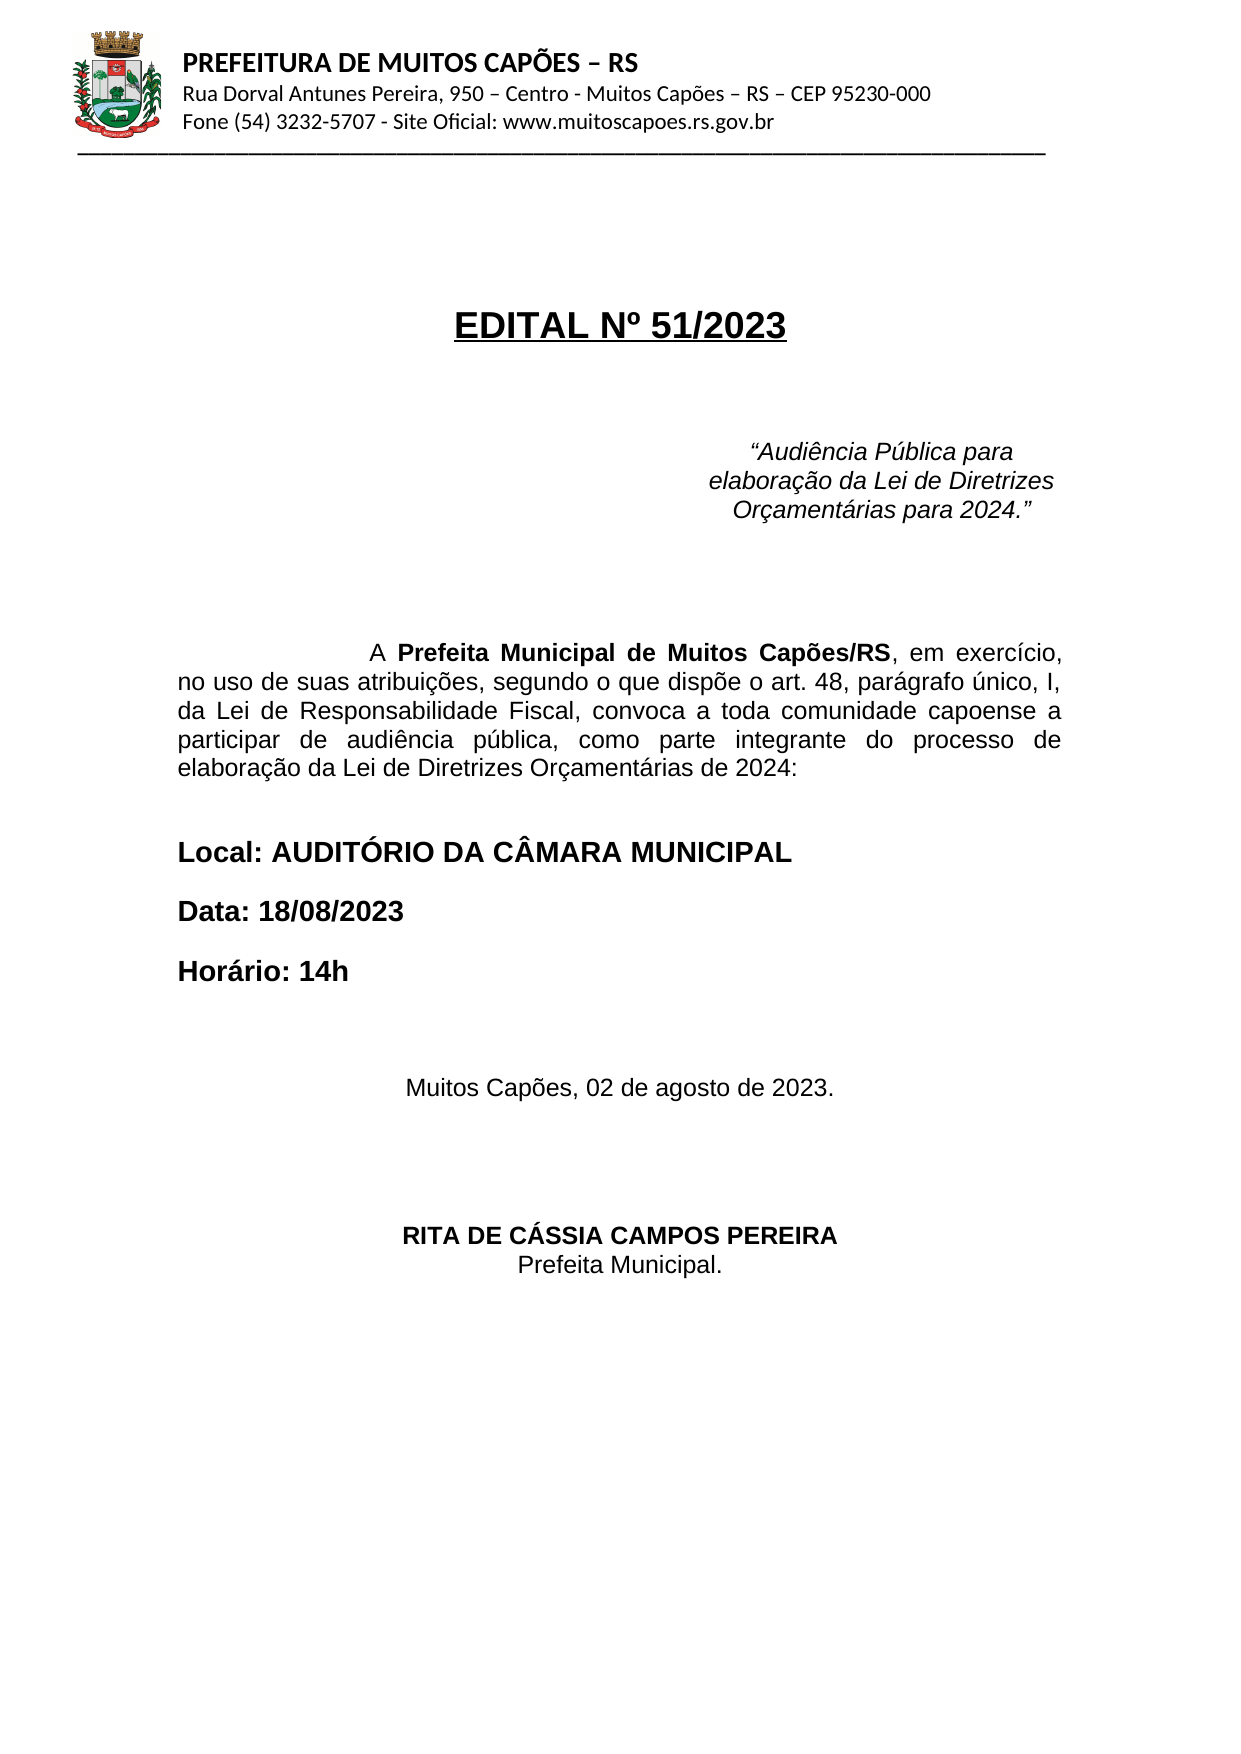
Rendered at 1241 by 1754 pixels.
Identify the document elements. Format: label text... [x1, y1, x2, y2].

text EDITAL Nº 51/2023 [177, 303, 1063, 346]
text Horário: 14h [177, 954, 1063, 987]
picture [72, 31, 162, 138]
text RITA DE CÁSSIA CAMPOS PEREIRA [177, 1221, 1063, 1250]
text Muitos Capões, 02 de agosto de 2023. [177, 1073, 1063, 1101]
subtitle “Audiência Pública para elaboração da Lei de Diretrizes Orçamentárias para 2024.” [694, 437, 1071, 523]
text A Prefeita Municipal de Muitos Capões/RS, em exercício, no uso de suas atribuições, segundo o que dispõe o art. 48, parágrafo único, I, da Lei de Responsabilidade Fiscal, convoca a toda comunidade capoense a participar de audiência pública, como parte integrante do processo de elaboração da Lei de Diretrizes Orçamentárias de 2024: [177, 638, 1063, 782]
text Local: AUDITÓRIO DA CÂMARA MUNICIPAL [177, 835, 1063, 869]
text Data: 18/08/2023 [177, 894, 1063, 928]
text Prefeita Municipal. [177, 1250, 1063, 1279]
